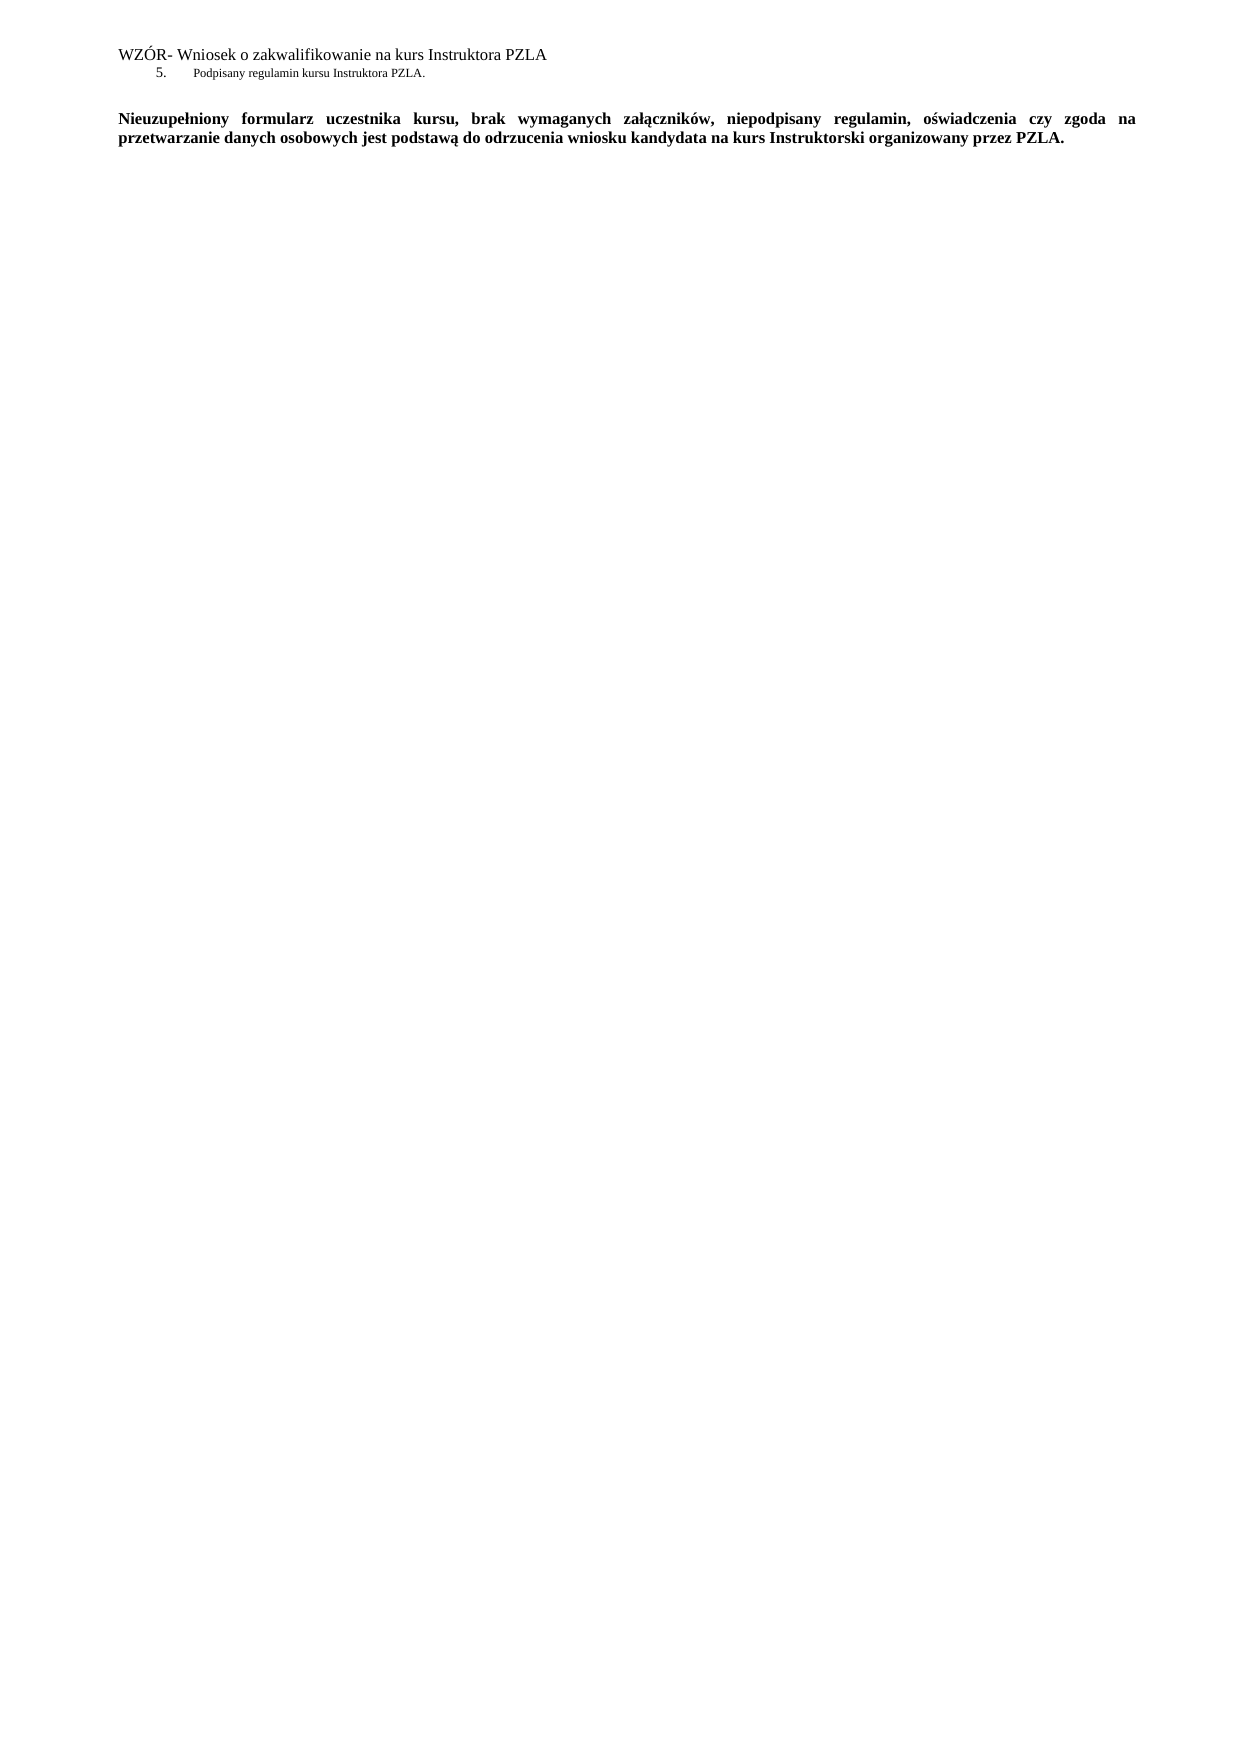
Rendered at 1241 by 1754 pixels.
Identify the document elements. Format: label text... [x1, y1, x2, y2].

list Podpisany regulamin kursu Instruktora PZLA. [156, 63, 1137, 109]
text Nieuzupełniony formularz uczestnika kursu, brak wymaganych załączników, niepodpisany regulamin, oświadczenia czy zgoda na przetwarzanie danych osobowych jest podstawą do odrzucenia wniosku kandydata na kurs Instruktorski organizowany przez PZLA. [118, 109, 1137, 147]
